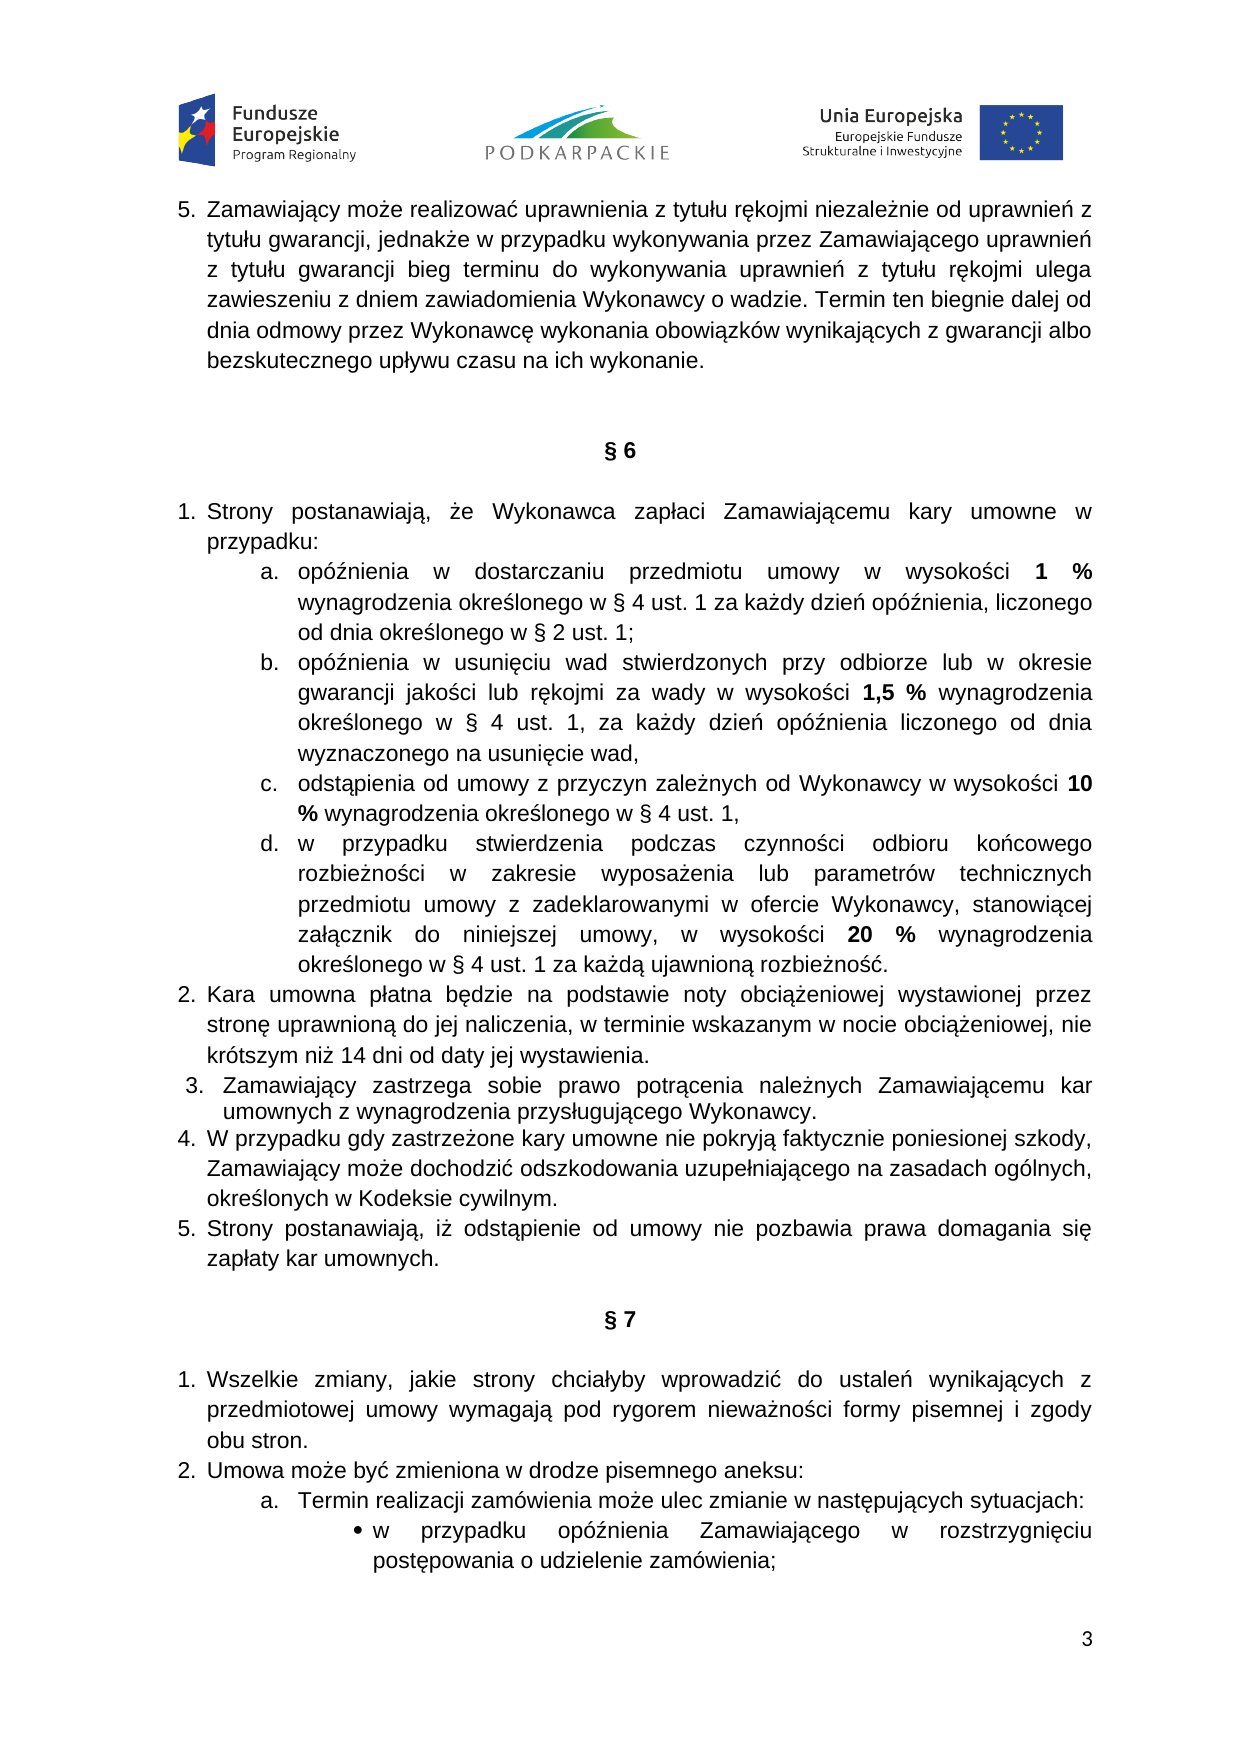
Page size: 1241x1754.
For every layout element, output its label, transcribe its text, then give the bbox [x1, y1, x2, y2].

list Strony postanawiają, że Wykonawca zapłaci Zamawiającemu kary umowne w przypadku: [177, 498, 1093, 554]
list odstąpienia od umowy z przyczyn zależnych od Wykonawcy w wysokości 10 % wynagrodzenia określonego w § 4 ust. 1, [260, 770, 1093, 826]
text § 7 [148, 1306, 1093, 1332]
list w przypadku opóźnienia Zamawiającego w rozstrzygnięciu postępowania o udzielenie zamówienia; [354, 1517, 1093, 1574]
list Strony postanawiają, iż odstąpienie od umowy nie pozbawia prawa domagania się zapłaty kar umownych. [177, 1215, 1093, 1272]
picture [147, 73, 1093, 196]
list W przypadku gdy zastrzeżone kary umowne nie pokryją faktycznie poniesionej szkody, Zamawiający może dochodzić odszkodowania uzupełniającego na zasadach ogólnych, określonych w Kodeksie cywilnym. [177, 1124, 1093, 1211]
text § 6 [148, 437, 1093, 464]
list opóźnienia w dostarczaniu przedmiotu umowy w wysokości 1 % wynagrodzenia określonego w § 4 ust. 1 za każdy dzień opóźnienia, liczonego od dnia określonego w § 2 ust. 1; [260, 558, 1093, 645]
list Termin realizacji zamówienia może ulec zmianie w następujących sytuacjach: [260, 1487, 1093, 1513]
list Wszelkie zmiany, jakie strony chciałyby wprowadzić do ustaleń wynikających z przedmiotowej umowy wymagają pod rygorem nieważności formy pisemnej i zgody obu stron. [177, 1366, 1093, 1453]
list w przypadku stwierdzenia podczas czynności odbioru końcowego rozbieżności w zakresie wyposażenia lub parametrów technicznych przedmiotu umowy z zadeklarowanymi w ofercie Wykonawcy, stanowiącej załącznik do niniejszej umowy, w wysokości 20 % wynagrodzenia określonego w § 4 ust. 1 za każdą ujawnioną rozbieżność. [260, 830, 1093, 977]
list opóźnienia w usunięciu wad stwierdzonych przy odbiorze lub w okresie gwarancji jakości lub rękojmi za wady w wysokości 1,5 % wynagrodzenia określonego w § 4 ust. 1, za każdy dzień opóźnienia liczonego od dnia wyznaczonego na usunięcie wad, [260, 649, 1093, 766]
list Zamawiający może realizować uprawnienia z tytułu rękojmi niezależnie od uprawnień z tytułu gwarancji, jednakże w przypadku wykonywania przez Zamawiającego uprawnień z tytułu gwarancji bieg terminu do wykonywania uprawnień z tytułu rękojmi ulega zawieszeniu z dniem zawiadomienia Wykonawcy o wadzie. Termin ten biegnie dalej od dnia odmowy przez Wykonawcę wykonania obowiązków wynikających z gwarancji albo bezskutecznego upływu czasu na ich wykonanie. [177, 196, 1093, 373]
list Kara umowna płatna będzie na podstawie noty obciążeniowej wystawionej przez stronę uprawnioną do jej naliczenia, w terminie wskazanym w nocie obciążeniowej, nie krótszym niż 14 dni od daty jej wystawienia. [177, 981, 1093, 1068]
list Umowa może być zmieniona w drodze pisemnego aneksu: [177, 1457, 1093, 1483]
list Zamawiający zastrzega sobie prawo potrącenia należnych Zamawiającemu kar umownych z wynagrodzenia przysługującego Wykonawcy. [185, 1072, 1093, 1124]
